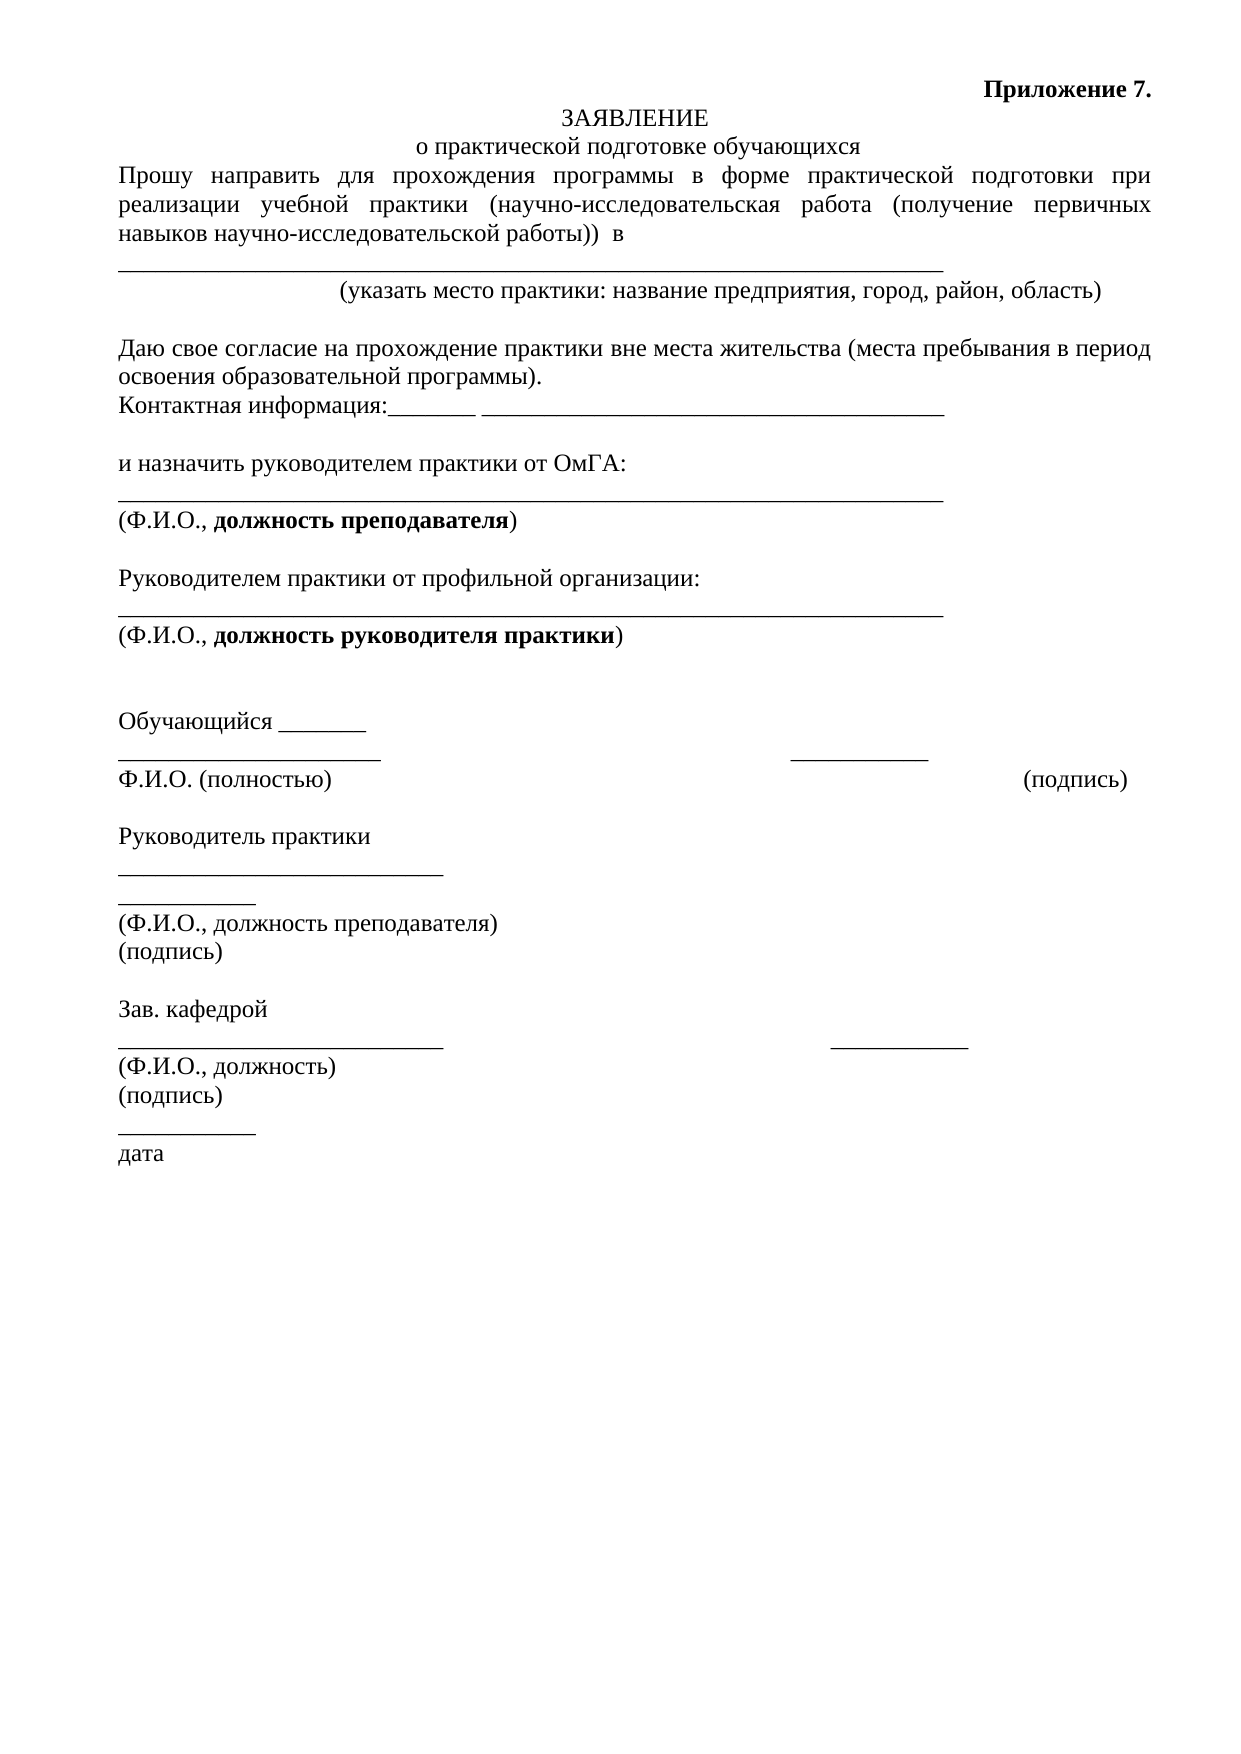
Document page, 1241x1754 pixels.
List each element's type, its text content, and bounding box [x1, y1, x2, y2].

text Обучающийся _______ [118, 706, 1152, 735]
text Приложение 7. [118, 74, 1152, 103]
text дата [118, 1138, 1152, 1166]
text Руководитель практики [118, 821, 1152, 850]
text (Ф.И.О., должность преподавателя) [118, 505, 1152, 534]
text Даю свое согласие на прохождение практики вне места жительства (места пребывания в период освоения образовательной программы). [118, 333, 1152, 390]
text ___________ [118, 1109, 1152, 1138]
text (Ф.И.О., должность) (подпись) [118, 1051, 1152, 1109]
text Контактная информация:_______ _____________________________________ [118, 390, 1152, 419]
text Ф.И.О. (полностью) (подпись) [118, 764, 1152, 793]
text __________________________ ___________ [118, 1023, 1152, 1051]
text __________________________________________________________________ [118, 246, 1152, 275]
text ЗАЯВЛЕНИЕ [118, 103, 1152, 131]
text (Ф.И.О., должность руководителя практики) [118, 620, 1152, 649]
text Руководителем практики от профильной организации: [118, 563, 1152, 591]
text __________________________________________________________________ [118, 476, 1152, 505]
text и назначить руководителем практики от ОмГА: [118, 448, 1152, 476]
text о практической подготовке обучающихся [118, 131, 1152, 160]
text Прошу направить для прохождения программы в форме практической подготовки при реализации учебной практики (научно-исследовательская работа (получение первичных навыков научно-исследовательской работы)) в [118, 160, 1152, 246]
text __________________________ ___________ [118, 850, 1152, 908]
text _____________________ ___________ [118, 735, 1152, 764]
text (Ф.И.О., должность преподавателя) (подпись) [118, 908, 1152, 965]
text __________________________________________________________________ [118, 591, 1152, 620]
text (указать место практики: название предприятия, город, район, область) [118, 275, 1152, 304]
text Зав. кафедрой [118, 994, 1152, 1023]
